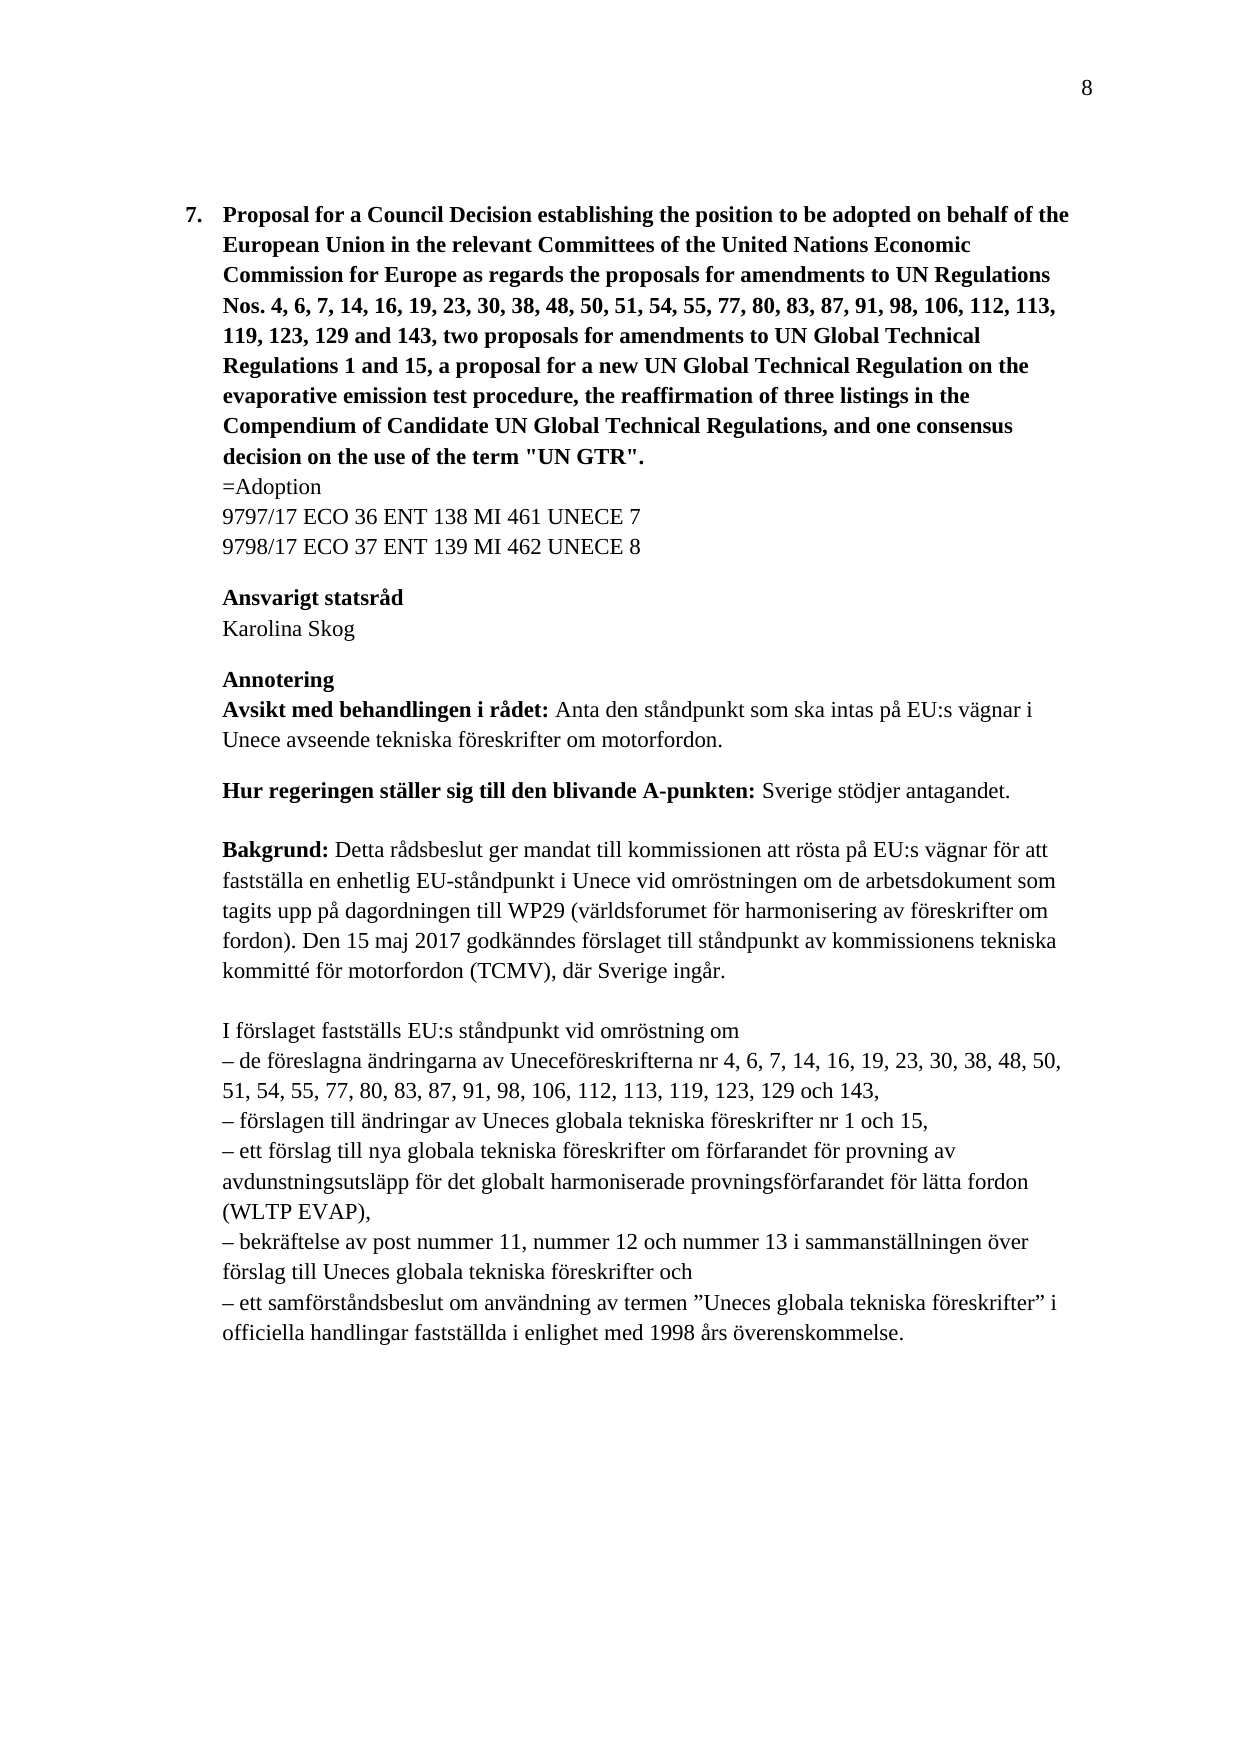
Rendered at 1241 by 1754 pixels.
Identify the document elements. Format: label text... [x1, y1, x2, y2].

text Bakgrund: Detta rådsbeslut ger mandat till kommissionen att rösta på EU:s vägnar för att fastställa en enhetlig EU-ståndpunkt i Unece vid omröstningen om de arbetsdokument som tagits upp på dagordningen till WP29 (världsforumet för harmonisering av föreskrifter om fordon). Den 15 maj 2017 godkänndes förslaget till ståndpunkt av kommissionens tekniska kommitté för motorfordon (TCMV), där Sverige ingår. [222, 837, 1093, 984]
text =Adoption 9797/17 ECO 36 ENT 138 MI 461 UNECE 7 9798/17 ECO 37 ENT 139 MI 462 UNECE 8 [222, 473, 1093, 560]
text Annotering Avsikt med behandlingen i rådet: Anta den ståndpunkt som ska intas på EU:s vägnar i Unece avseende tekniska föreskrifter om motorfordon. [222, 666, 1093, 752]
text Ansvarigt statsråd Karolina Skog [222, 584, 1093, 641]
subtitle Proposal for a Council Decision establishing the position to be adopted on behalf of the European Union in the relevant Committees of the United Nations Economic Commission for Europe as regards the proposals for amendments to UN Regulations Nos. 4, 6, 7, 14, 16, 19, 23, 30, 38, 48, 50, 51, 54, 55, 77, 80, 83, 87, 91, 98, 106, 112, 113, 119, 123, 129 and 143, two proposals for amendments to UN Global Technical Regulations 1 and 15, a proposal for a new UN Global Technical Regulation on the evaporative emission test procedure, the reaffirmation of three listings in the Compendium of Candidate UN Global Technical Regulations, and one consensus decision on the use of the term "UN GTR". [185, 201, 1093, 469]
text Hur regeringen ställer sig till den blivande A-punkten: Sverige stödjer antagandet. [222, 777, 1093, 803]
text I förslaget fastställs EU:s ståndpunkt vid omröstning om – de föreslagna ändringarna av Uneceföreskrifterna nr 4, 6, 7, 14, 16, 19, 23, 30, 38, 48, 50, 51, 54, 55, 77, 80, 83, 87, 91, 98, 106, 112, 113, 119, 123, 129 och 143, – förslagen till ändringar av Uneces globala tekniska föreskrifter nr 1 och 15, – ett förslag till nya globala tekniska föreskrifter om förfarandet för provning av avdunstningsutsläpp för det globalt harmoniserade provningsförfarandet för lätta fordon (WLTP EVAP), – bekräftelse av post nummer 11, nummer 12 och nummer 13 i sammanställningen över förslag till Uneces globala tekniska föreskrifter och – ett samförståndsbeslut om användning av termen ”Uneces globala tekniska föreskrifter” i officiella handlingar fastställda i enlighet med 1998 års överenskommelse. [222, 1017, 1093, 1345]
